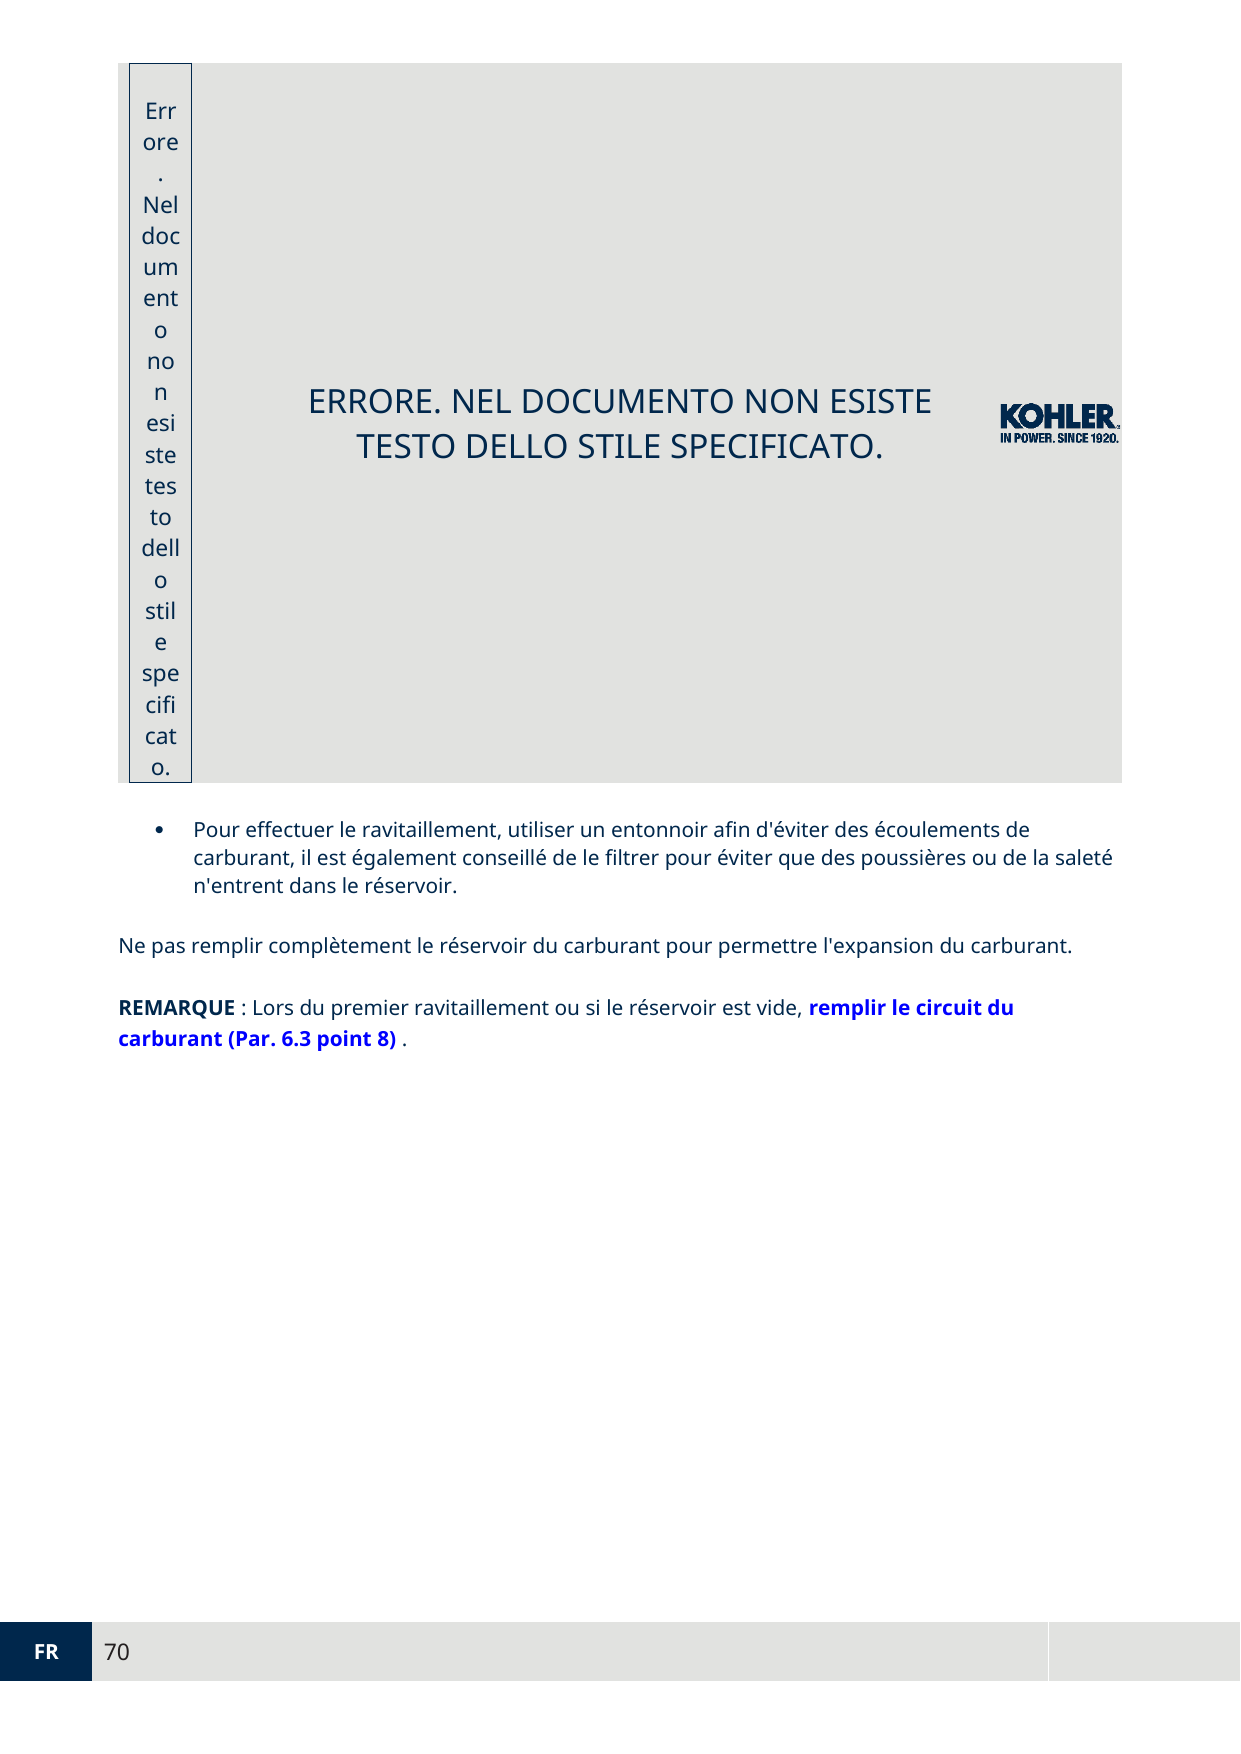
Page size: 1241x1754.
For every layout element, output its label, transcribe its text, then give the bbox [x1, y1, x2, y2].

text Ne pas remplir complètement le réservoir du carburant pour permettre l'expansion du carburant. [118, 900, 1122, 959]
list Pour effectuer le ravitaillement, utiliser un entonnoir afin d'éviter des écoulements de carburant, il est également conseillé de le filtrer pour éviter que des poussières ou de la saleté n'entrent dans le réservoir. [156, 815, 1122, 900]
picture [1000, 403, 1121, 443]
text REMARQUE : Lors du premier ravitaillement ou si le réservoir est vide, remplir le circuit du carburant (Par. 6.3 point 8) . [118, 993, 1122, 1052]
